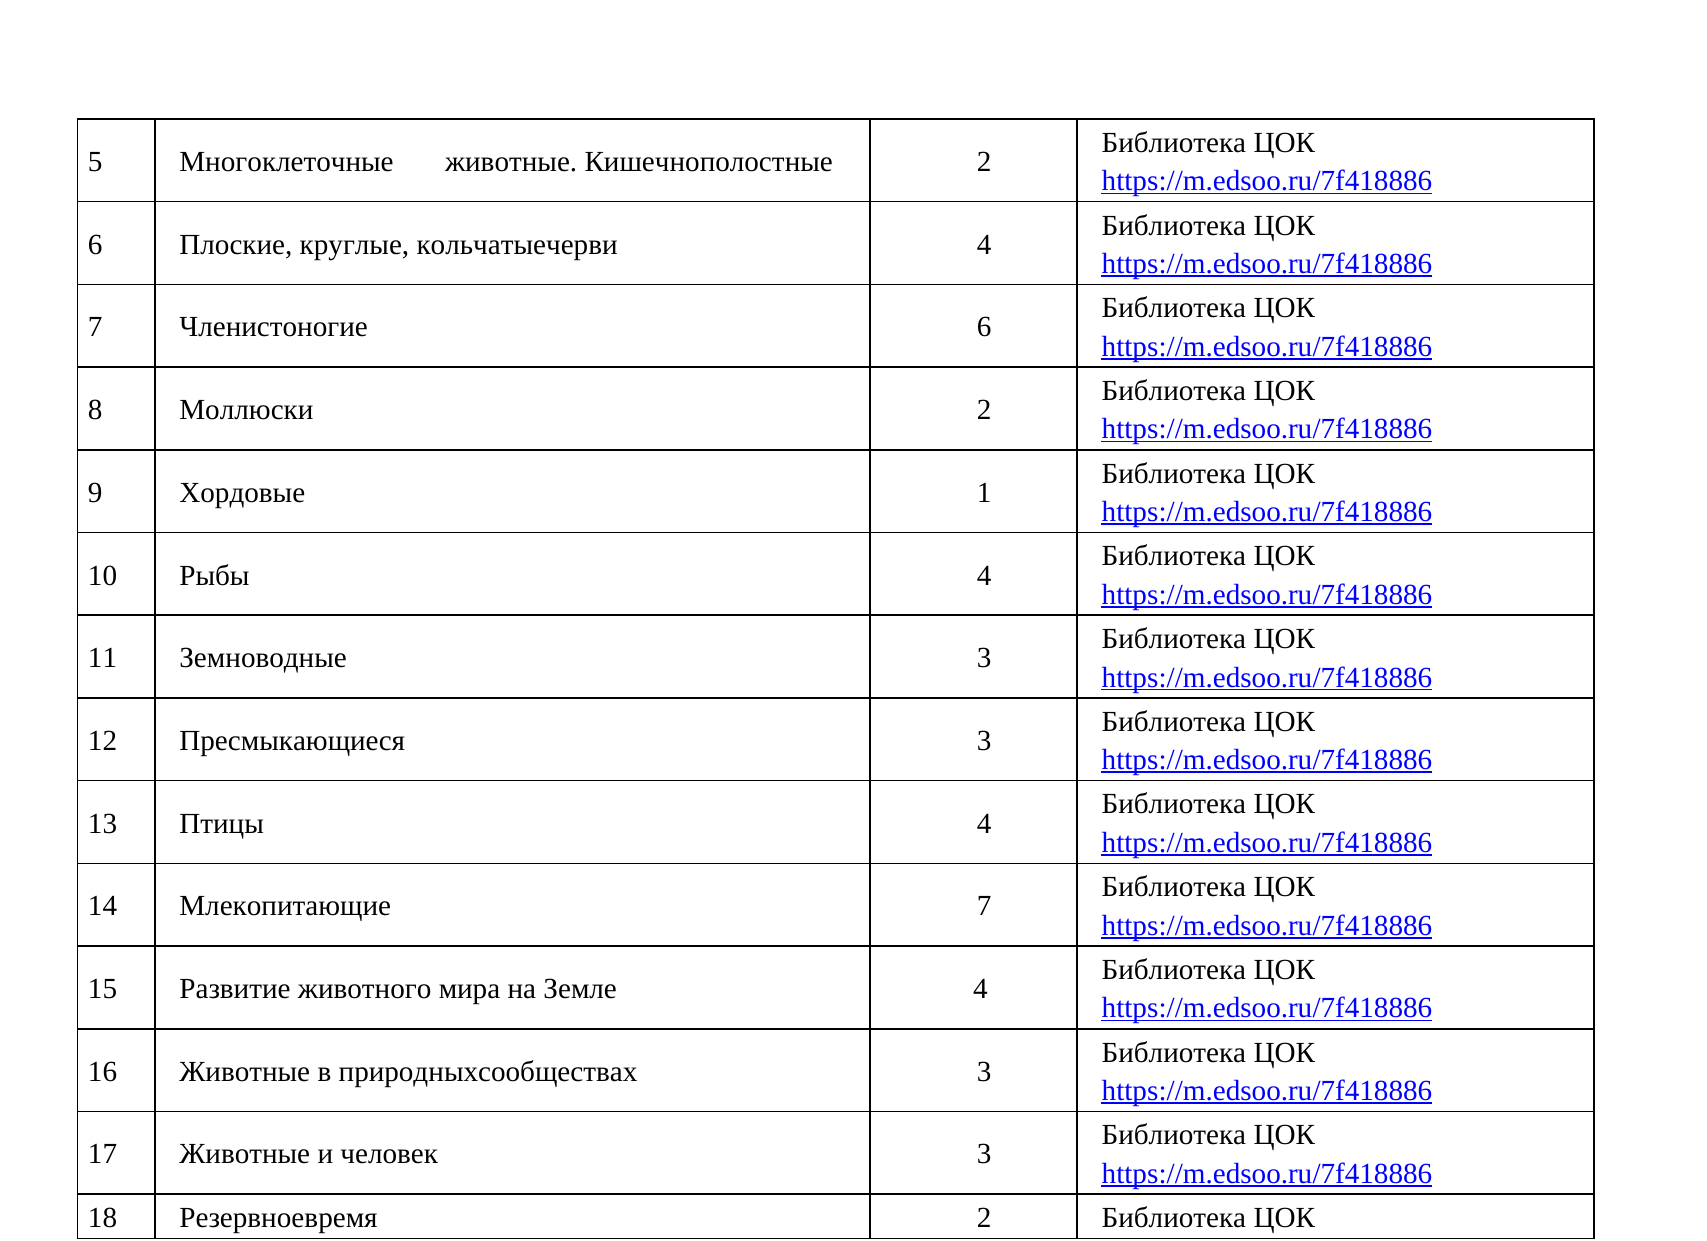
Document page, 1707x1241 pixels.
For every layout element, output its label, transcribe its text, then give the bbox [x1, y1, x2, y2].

table_cell 4 [871, 947, 1076, 1028]
table_cell Библиотека ЦОК https://m.edsoo.ru/7f418886 [1078, 616, 1593, 697]
table_cell 18 [78, 1195, 154, 1237]
table_cell 3 [871, 616, 1076, 697]
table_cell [1078, 120, 1593, 201]
table_cell Животные и человек [156, 1112, 869, 1193]
table_cell Плоские, круглые, кольчатыечерви [156, 202, 869, 283]
table_cell Животные в природныхсообществах [156, 1030, 869, 1111]
table_cell 7 [78, 285, 154, 366]
table_cell 4 [871, 533, 1076, 614]
table_cell Библиотека ЦОК https://m.edsoo.ru/7f418886 [1078, 781, 1593, 862]
table_cell Хордовые [156, 451, 869, 532]
table_cell Многоклеточные животные. Кишечнополостные [156, 120, 869, 201]
table_cell Земноводные [156, 616, 869, 697]
table_cell 14 [78, 864, 154, 945]
table_cell 11 [78, 616, 154, 697]
table_cell 9 [78, 451, 154, 532]
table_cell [1078, 1112, 1593, 1193]
table_cell Библиотека ЦОК https://m.edsoo.ru/7f418886 [1078, 451, 1593, 532]
table_cell 3 [871, 1112, 1076, 1193]
table_cell Пресмыкающиеся [156, 699, 869, 780]
table_cell Рыбы [156, 533, 869, 614]
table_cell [1078, 1030, 1593, 1111]
table_cell 10 [78, 533, 154, 614]
table_cell Птицы [156, 781, 869, 862]
table_cell 4 [871, 781, 1076, 862]
table_cell 6 [78, 202, 154, 283]
table_cell 5 [78, 120, 154, 201]
table_cell 7 [871, 864, 1076, 945]
table_cell 6 [871, 285, 1076, 366]
table_cell Библиотека ЦОК https://m.edsoo.ru/7f418886 [1078, 285, 1593, 366]
table_cell 3 [871, 699, 1076, 780]
table_cell 2 [871, 1195, 1076, 1237]
table_cell 2 [871, 120, 1076, 201]
table_cell 16 [78, 1030, 154, 1111]
table_cell 15 [78, 947, 154, 1028]
table_cell Моллюски [156, 368, 869, 449]
table_cell 8 [78, 368, 154, 449]
table_cell Библиотека ЦОК https://m.edsoo.ru/7f418886 [1078, 368, 1593, 449]
table_cell 4 [871, 202, 1076, 283]
table_cell Библиотека ЦОК https://m.edsoo.ru/7f418886 [1078, 864, 1593, 945]
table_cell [1078, 202, 1593, 283]
table_cell 3 [871, 1030, 1076, 1111]
table_cell Резервноевремя [156, 1195, 869, 1237]
table_cell 13 [78, 781, 154, 862]
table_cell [1078, 947, 1593, 1028]
table_cell Библиотека ЦОК https://m.edsoo.ru/7f418886 [1078, 699, 1593, 780]
table_cell 2 [871, 368, 1076, 449]
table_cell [1078, 1195, 1593, 1237]
table_cell Библиотека ЦОК https://m.edsoo.ru/7f418886 [1078, 533, 1593, 614]
table_cell 12 [78, 699, 154, 780]
table_cell Членистоногие [156, 285, 869, 366]
table_cell 1 [871, 451, 1076, 532]
table_cell Развитие животного мира на Земле [156, 947, 869, 1028]
table_cell Млекопитающие [156, 864, 869, 945]
table_cell 17 [78, 1112, 154, 1193]
